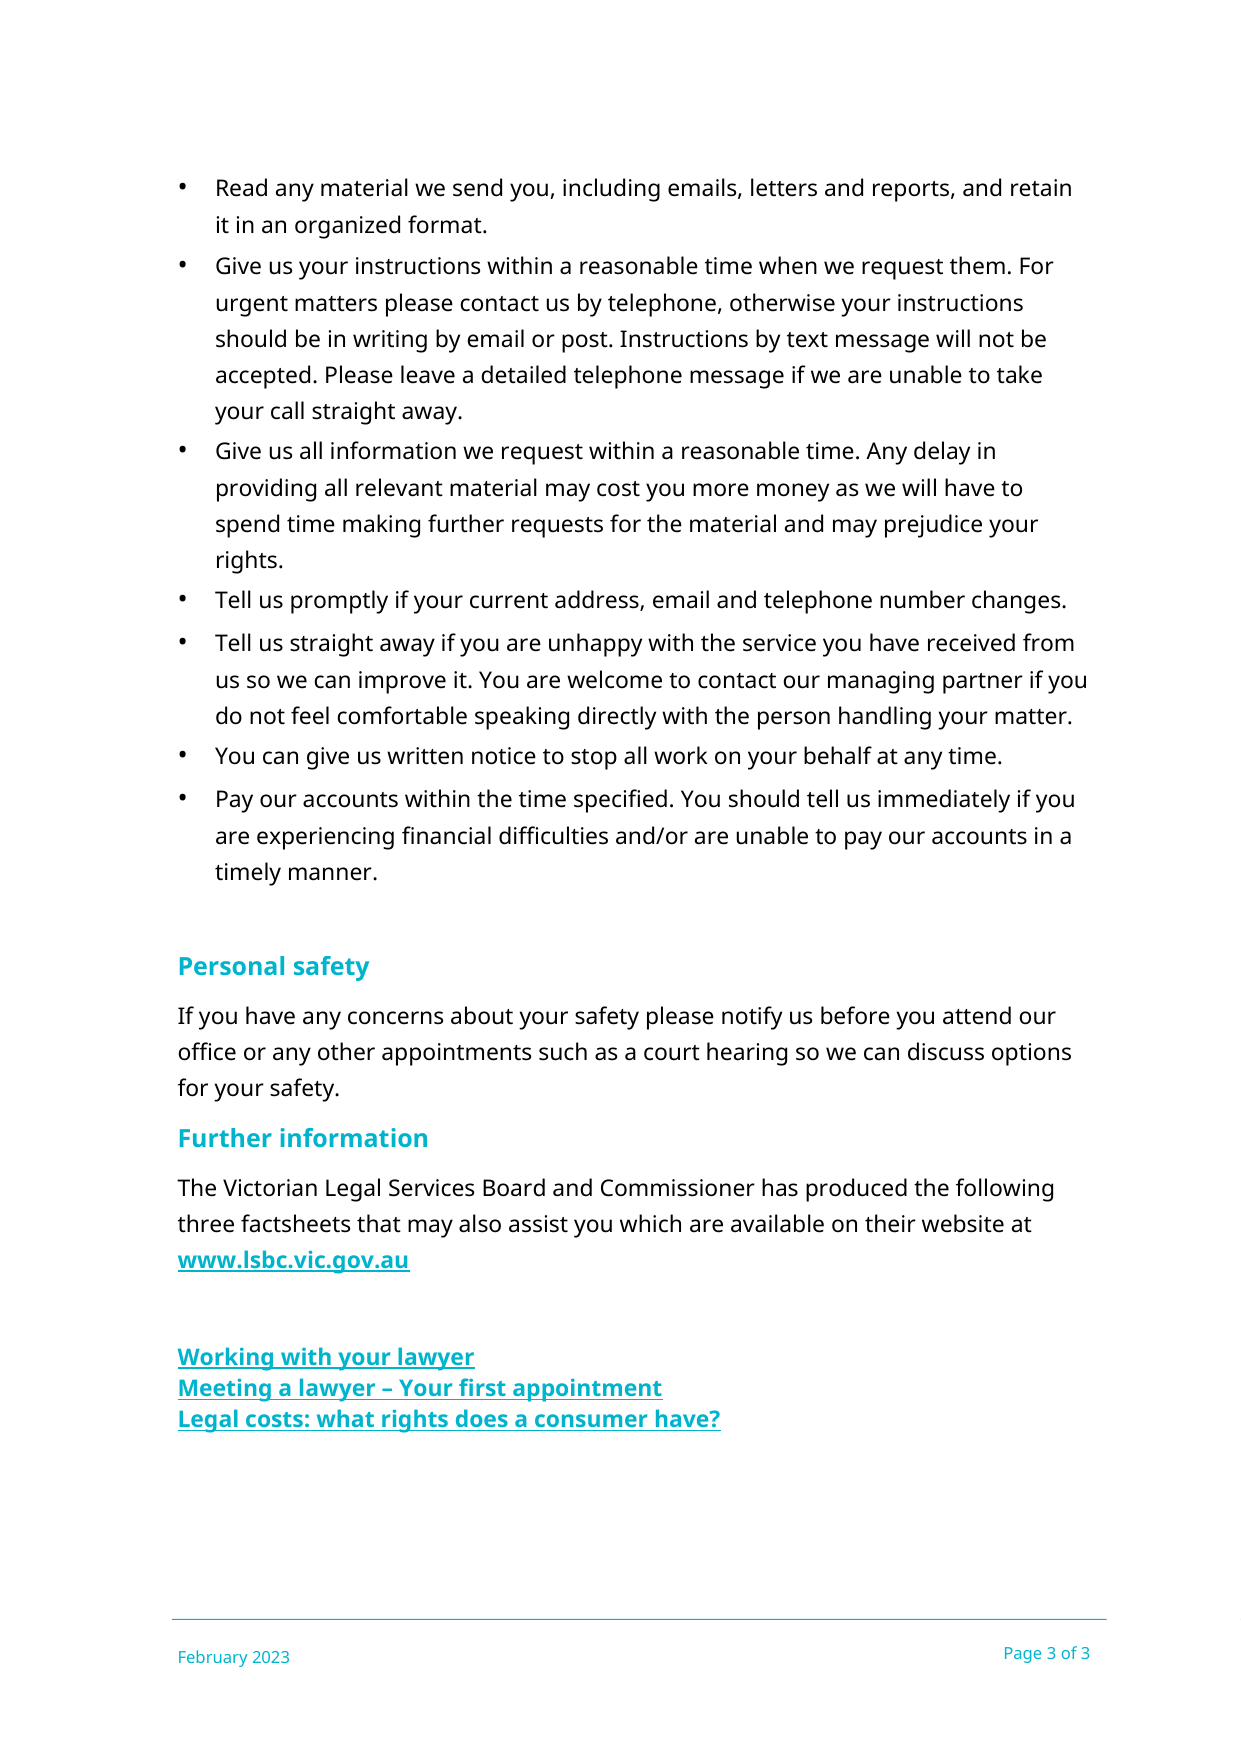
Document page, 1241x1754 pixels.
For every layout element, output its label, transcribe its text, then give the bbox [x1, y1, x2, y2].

text If you have any concerns about your safety please notify us before you attend our office or any other appointments such as a court hearing so we can discuss options for your safety. [177, 1000, 1092, 1103]
text Working with your lawyer [177, 1341, 1092, 1372]
list Give us all information we request within a reasonable time. Any delay in providing all relevant material may cost you more money as we will have to spend time making further requests for the material and may prejudice your rights. [177, 431, 1092, 575]
text Meeting a lawyer – Your first appointment [177, 1372, 1092, 1403]
list You can give us written notice to stop all work on your behalf at any time. [177, 736, 1092, 773]
list Pay our accounts within the time specified. You should tell us immediately if you are experiencing financial difficulties and/or are unable to pay our accounts in a timely manner. [177, 778, 1092, 887]
text Further information [177, 1120, 1092, 1154]
list Give us your instructions within a reasonable time when we request them. For urgent matters please contact us by telephone, otherwise your instructions should be in writing by email or post. Instructions by text message will not be accepted. Please leave a detailed telephone message if we are unable to take your call straight away. [177, 245, 1092, 426]
list Tell us promptly if your current address, email and telephone number changes. [177, 580, 1092, 617]
text The Victorian Legal Services Board and Commissioner has produced the following three factsheets that may also assist you which are available on their website at www.lsbc.vic.gov.au [177, 1172, 1092, 1275]
list Read any material we send you, including emails, letters and reports, and retain it in an organized format. [177, 168, 1092, 241]
list Tell us straight away if you are unhappy with the service you have received from us so we can improve it. You are welcome to contact our managing partner if you do not feel comfortable speaking directly with the person handling your matter. [177, 622, 1092, 731]
text Personal safety [177, 948, 1092, 982]
text Legal costs: what rights does a consumer have? [177, 1403, 1092, 1434]
